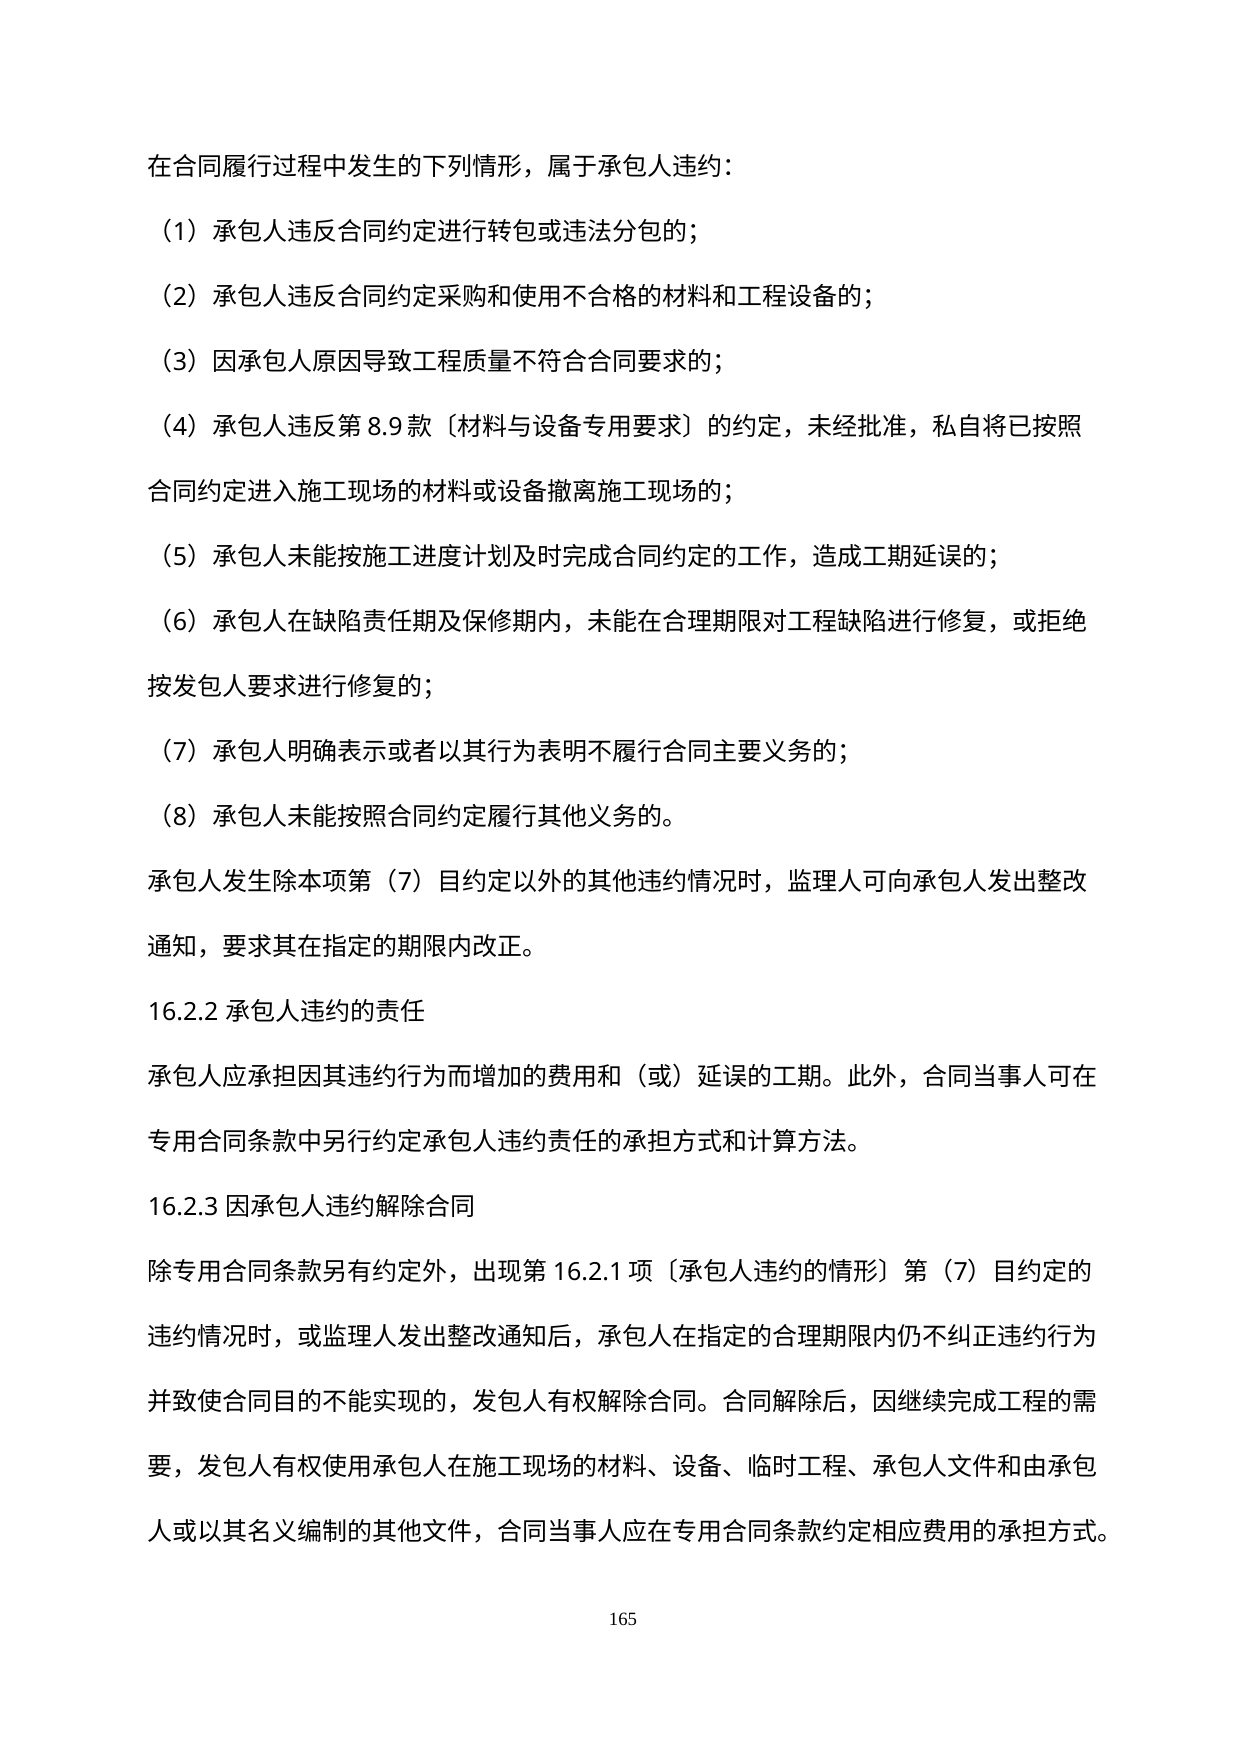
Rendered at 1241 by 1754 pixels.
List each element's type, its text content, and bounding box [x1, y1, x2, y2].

text （8）承包人未能按照合同约定履行其他义务的。 [148, 782, 1098, 847]
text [148, 1237, 1098, 1562]
text 承包人发生除本项第（7）目约定以外的其他违约情况时，监理人可向承包人发出整改通知，要求其在指定的期限内改正。 [148, 847, 1098, 977]
text （2）承包人违反合同约定采购和使用不合格的材料和工程设备的； [148, 262, 1098, 327]
text 在合同履行过程中发生的下列情形，属于承包人违约： [148, 132, 1098, 197]
text （5）承包人未能按施工进度计划及时完成合同约定的工作，造成工期延误的； [148, 522, 1098, 587]
text 16.2.2 承包人违约的责任 [148, 977, 1098, 1042]
text 16.2.3 因承包人违约解除合同 [148, 1172, 1098, 1237]
text 承包人应承担因其违约行为而增加的费用和（或）延误的工期。此外，合同当事人可在专用合同条款中另行约定承包人违约责任的承担方式和计算方法。 [148, 1042, 1098, 1172]
text （4）承包人违反第8.9款〔材料与设备专用要求〕的约定，未经批准，私自将已按照合同约定进入施工现场的材料或设备撤离施工现场的； [148, 392, 1098, 522]
text （1）承包人违反合同约定进行转包或违法分包的； [148, 197, 1098, 262]
text （6）承包人在缺陷责任期及保修期内，未能在合理期限对工程缺陷进行修复，或拒绝按发包人要求进行修复的； [148, 587, 1098, 717]
text （7）承包人明确表示或者以其行为表明不履行合同主要义务的； [148, 717, 1098, 782]
text （3）因承包人原因导致工程质量不符合合同要求的； [148, 327, 1098, 392]
